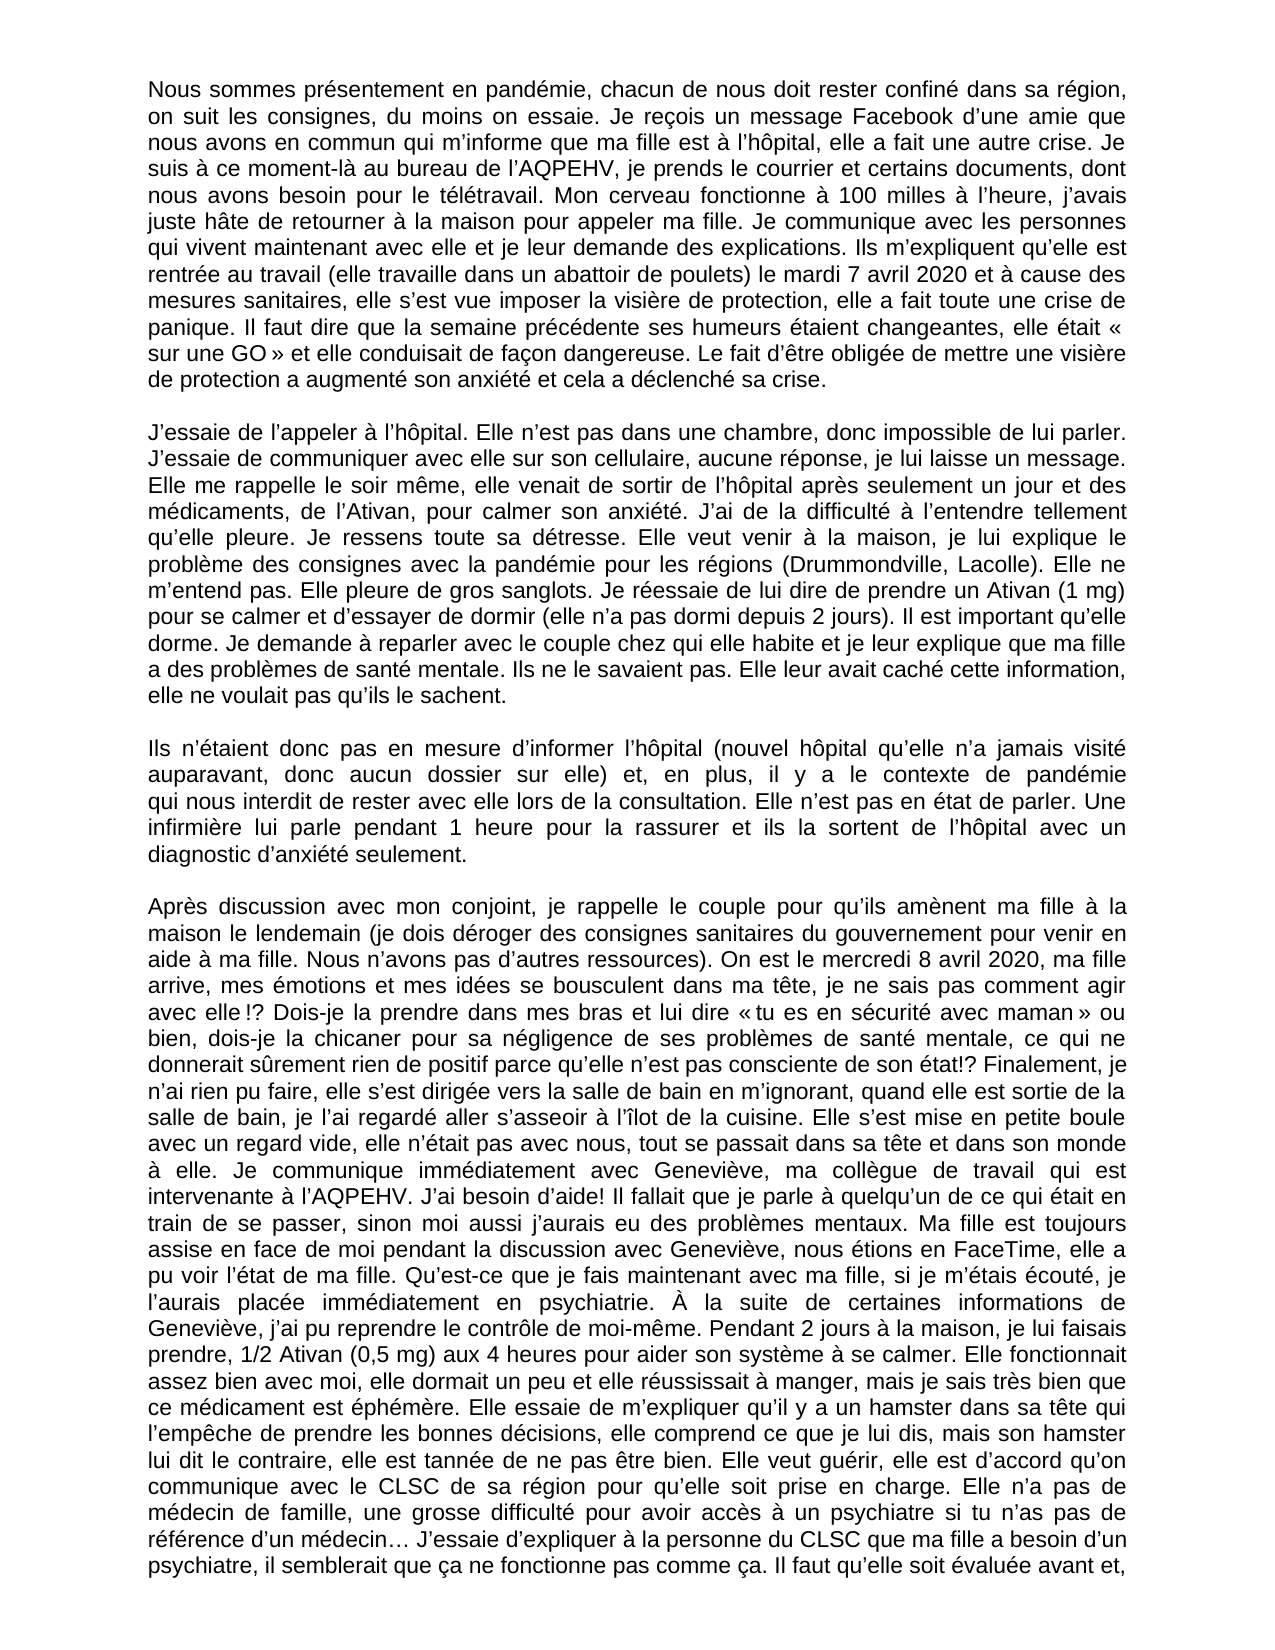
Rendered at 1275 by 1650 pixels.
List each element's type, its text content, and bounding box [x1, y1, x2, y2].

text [148, 893, 1127, 1578]
text J’essaie de l’appeler à l’hôpital. Elle n’est pas dans une chambre, donc impossible de lui parler. J’essaie de communiquer avec elle sur son cellulaire, aucune réponse, je lui laisse un message. Elle me rappelle le soir même, elle venait de sortir de l’hôpital après seulement un jour et des médicaments, de l’Ativan, pour calmer son anxiété. J’ai de la difficulté à l’entendre tellement qu’elle pleure. Je ressens toute sa détresse. Elle veut venir à la maison, je lui explique le problème des consignes avec la pandémie pour les régions (Drummondville, Lacolle). Elle ne m’entend pas. Elle pleure de gros sanglots. Je réessaie de lui dire de prendre un Ativan (1 mg) pour se calmer et d’essayer de dormir (elle n’a pas dormi depuis 2 jours). Il est important qu’elle dorme. Je demande à reparler avec le couple chez qui elle habite et je leur explique que ma fille a des problèmes de santé mentale. Ils ne le savaient pas. Elle leur avait caché cette information, elle ne voulait pas qu’ils le sachent. [148, 419, 1127, 709]
text Nous sommes présentement en pandémie, chacun de nous doit rester confiné dans sa région, on suit les consignes, du moins on essaie. Je reçois un message Facebook d’une amie que nous avons en commun qui m’informe que ma fille est à l’hôpital, elle a fait une autre crise. Je suis à ce moment-là au bureau de l’AQPEHV, je prends le courrier et certains documents, dont nous avons besoin pour le télétravail. Mon cerveau fonctionne à 100 milles à l’heure, j’avais juste hâte de retourner à la maison pour appeler ma fille. Je communique avec les personnes qui vivent maintenant avec elle et je leur demande des explications. Ils m’expliquent qu’elle est rentrée au travail (elle travaille dans un abattoir de poulets) le mardi 7 avril 2020 et à cause des mesures sanitaires, elle s’est vue imposer la visière de protection, elle a fait toute une crise de panique. Il faut dire que la semaine précédente ses humeurs étaient changeantes, elle était « sur une GO » et elle conduisait de façon dangereuse. Le fait d’être obligée de mettre une visière de protection a augmenté son anxiété et cela a déclenché sa crise. [148, 76, 1127, 392]
text Ils n’étaient donc pas en mesure d’informer l’hôpital (nouvel hôpital qu’elle n’a jamais visité auparavant, donc aucun dossier sur elle) et, en plus, il y a le contexte de pandémie qui nous interdit de rester avec elle lors de la consultation. Elle n’est pas en état de parler. Une infirmière lui parle pendant 1 heure pour la rassurer et ils la sortent de l’hôpital avec un diagnostic d’anxiété seulement. [148, 735, 1127, 867]
